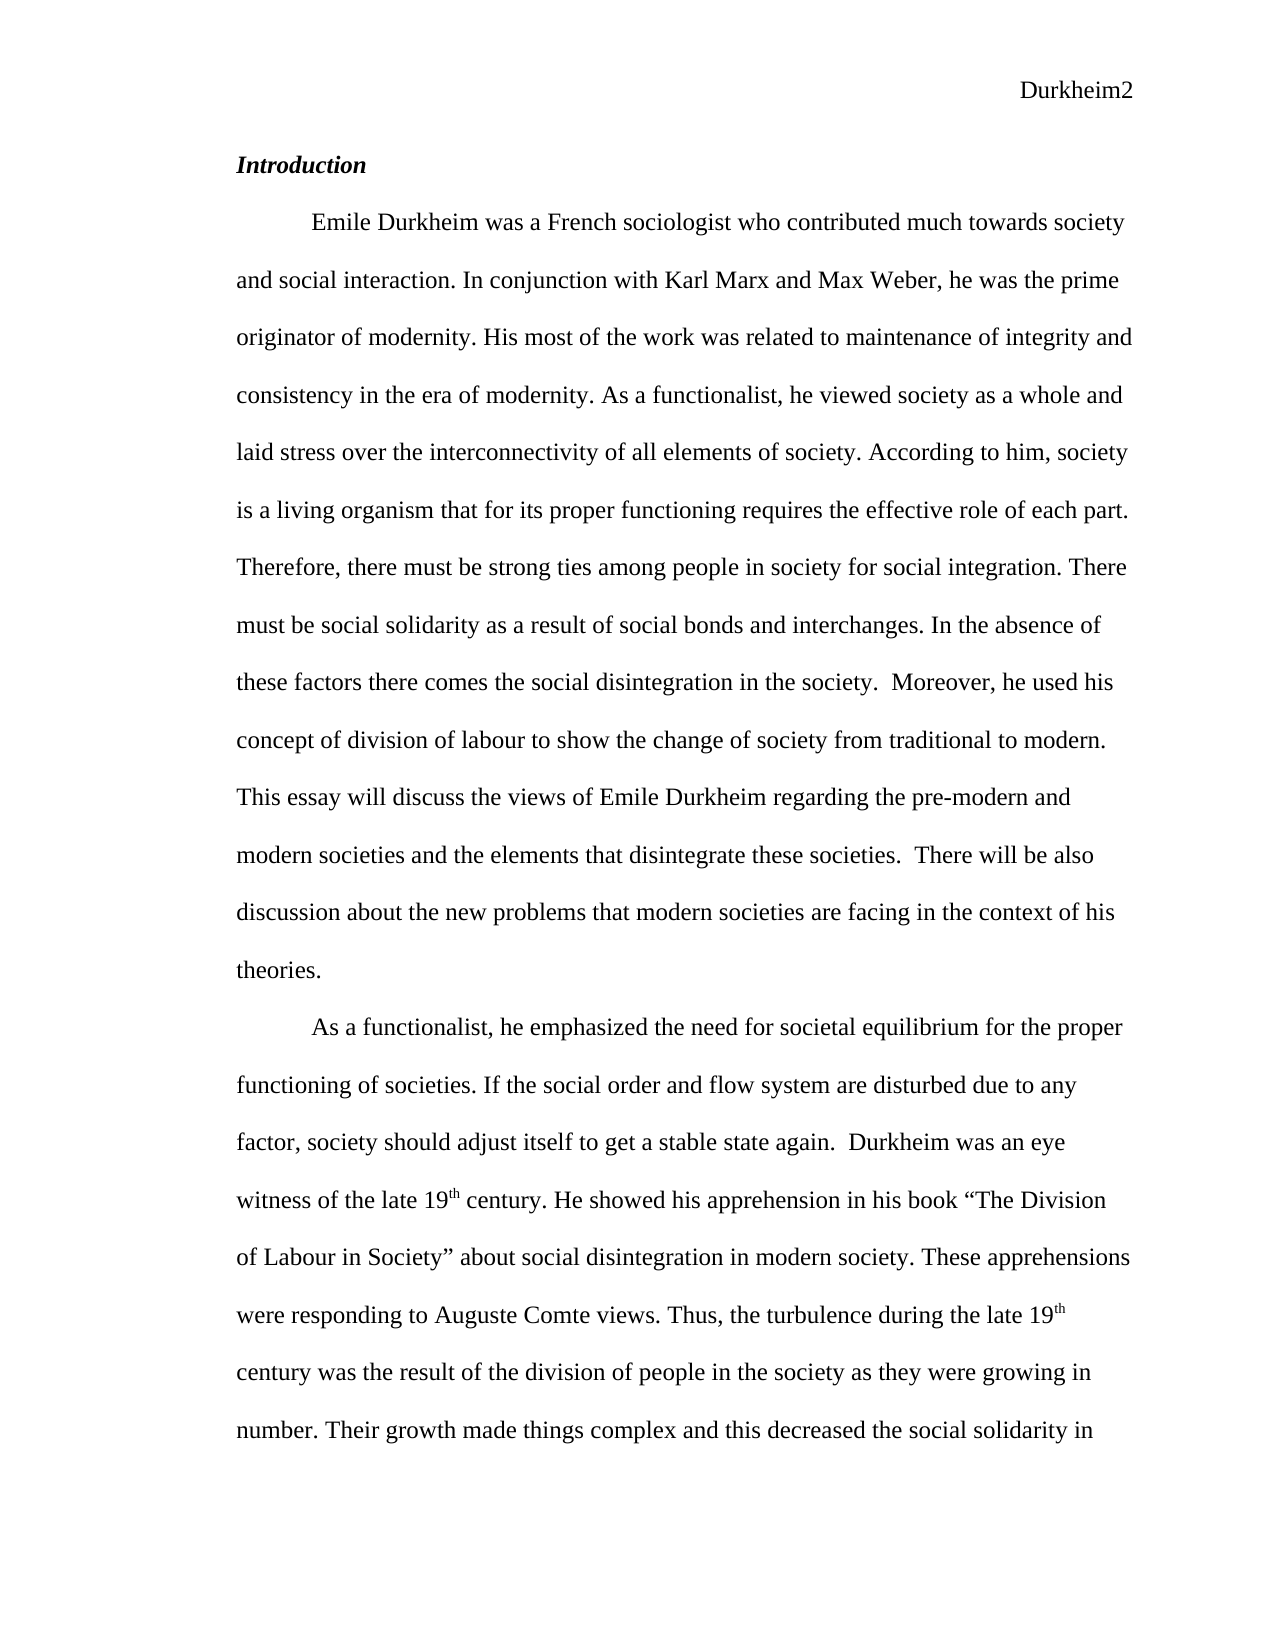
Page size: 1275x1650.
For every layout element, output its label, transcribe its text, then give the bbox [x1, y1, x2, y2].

text Emile Durkheim was a French sociologist who contributed much towards society and social interaction. In conjunction with Karl Marx and Max Weber, he was the prime originator of modernity. His most of the work was related to maintenance of integrity and consistency in the era of modernity. As a functionalist, he viewed society as a whole and laid stress over the interconnectivity of all elements of society. According to him, society is a living organism that for its proper functioning requires the effective role of each part. Therefore, there must be strong ties among people in society for social integration. There must be social solidarity as a result of social bonds and interchanges. In the absence of these factors there comes the social disintegration in the society. Moreover, he used his concept of division of labour to show the change of society from traditional to modern. This essay will discuss the views of Emile Durkheim regarding the pre-modern and modern societies and the elements that disintegrate these societies. There will be also discussion about the new problems that modern societies are facing in the context of his theories. [236, 207, 1133, 984]
text Introduction [236, 150, 1133, 179]
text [236, 1012, 1133, 1444]
